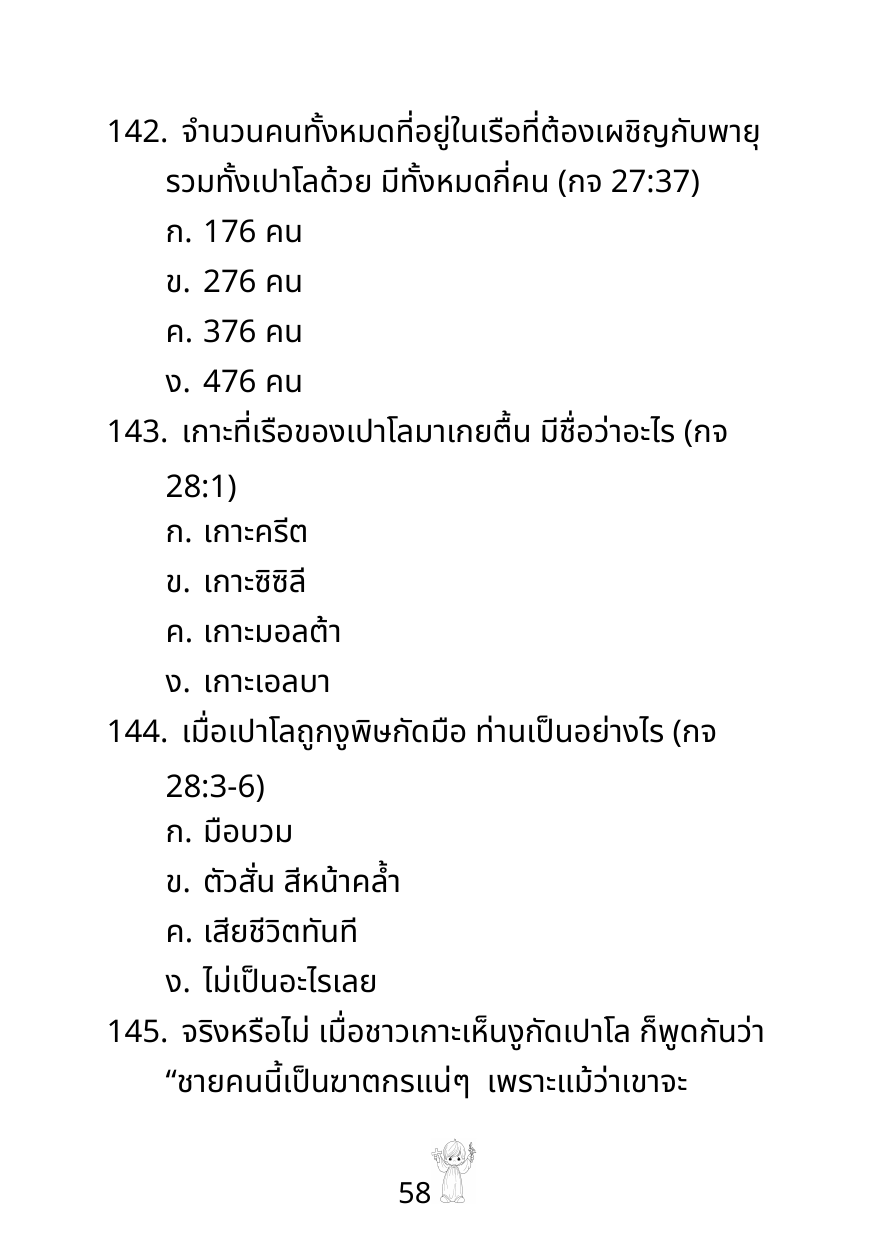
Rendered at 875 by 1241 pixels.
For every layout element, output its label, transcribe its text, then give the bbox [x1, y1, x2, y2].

list เกาะซิซิลี [165, 556, 768, 606]
list ไม่เป็นอะไรเลย [165, 956, 768, 1006]
list จำนวนคนทั้งหมดที่อยู่ในเรือที่ต้องเผชิญกับพายุ รวมทั้งเปาโลด้วย มีทั้งหมดกี่คน (กจ 27:37) [106, 106, 768, 206]
list 376 คน [165, 306, 768, 356]
list เกาะที่เรือของเปาโลมาเกยตื้น มีชื่อว่าอะไร (กจ 28:1) [106, 406, 768, 506]
list เกาะมอลต้า [165, 606, 768, 656]
list 176 คน [165, 206, 768, 256]
list เสียชีวิตทันที [165, 906, 768, 956]
picture [431, 1138, 477, 1204]
list 476 คน [165, 356, 768, 406]
list เกาะเอลบา [165, 656, 768, 706]
list มือบวม [165, 806, 768, 856]
list ตัวสั่น สีหน้าคล้ำ [165, 856, 768, 906]
list เกาะครีต [165, 506, 768, 556]
list เมื่อเปาโลถูกงูพิษกัดมือ ท่านเป็นอย่างไร (กจ 28:3-6) [106, 706, 768, 806]
list 276 คน [165, 256, 768, 306]
